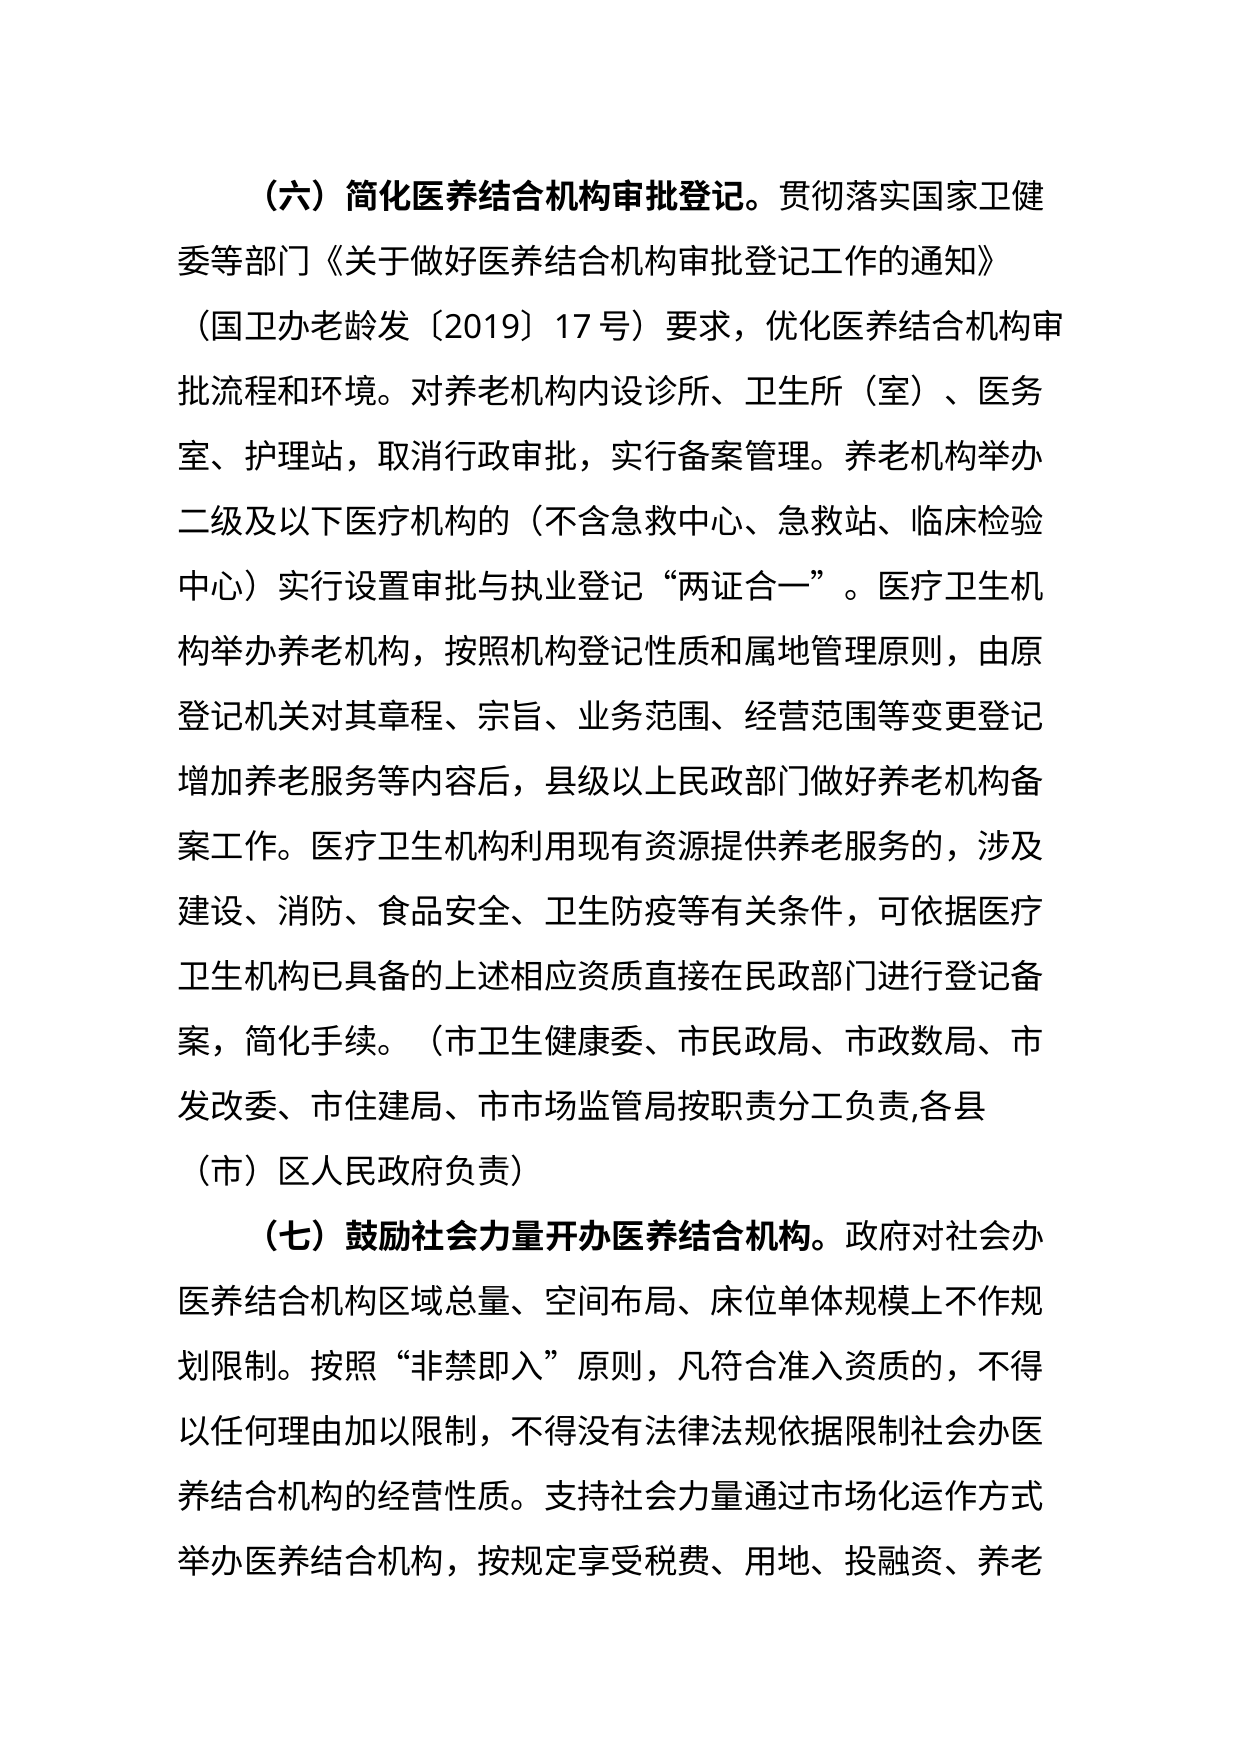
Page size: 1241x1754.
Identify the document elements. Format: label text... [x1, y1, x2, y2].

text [177, 1202, 1075, 1592]
text （六）简化医养结合机构审批登记。贯彻落实国家卫健委等部门《关于做好医养结合机构审批登记工作的通知》（国卫办老龄发〔2019〕17号）要求，优化医养结合机构审批流程和环境。对养老机构内设诊所、卫生所（室）、医务室、护理站，取消行政审批，实行备案管理。养老机构举办二级及以下医疗机构的（不含急救中心、急救站、临床检验中心）实行设置审批与执业登记“两证合一”。医疗卫生机构举办养老机构，按照机构登记性质和属地管理原则，由原登记机关对其章程、宗旨、业务范围、经营范围等变更登记增加养老服务等内容后，县级以上民政部门做好养老机构备案工作。医疗卫生机构利用现有资源提供养老服务的，涉及建设、消防、食品安全、卫生防疫等有关条件，可依据医疗卫生机构已具备的上述相应资质直接在民政部门进行登记备案，简化手续。（市卫生健康委、市民政局、市政数局、市发改委、市住建局、市市场监管局按职责分工负责,各县（市）区人民政府负责） [177, 162, 1075, 1202]
